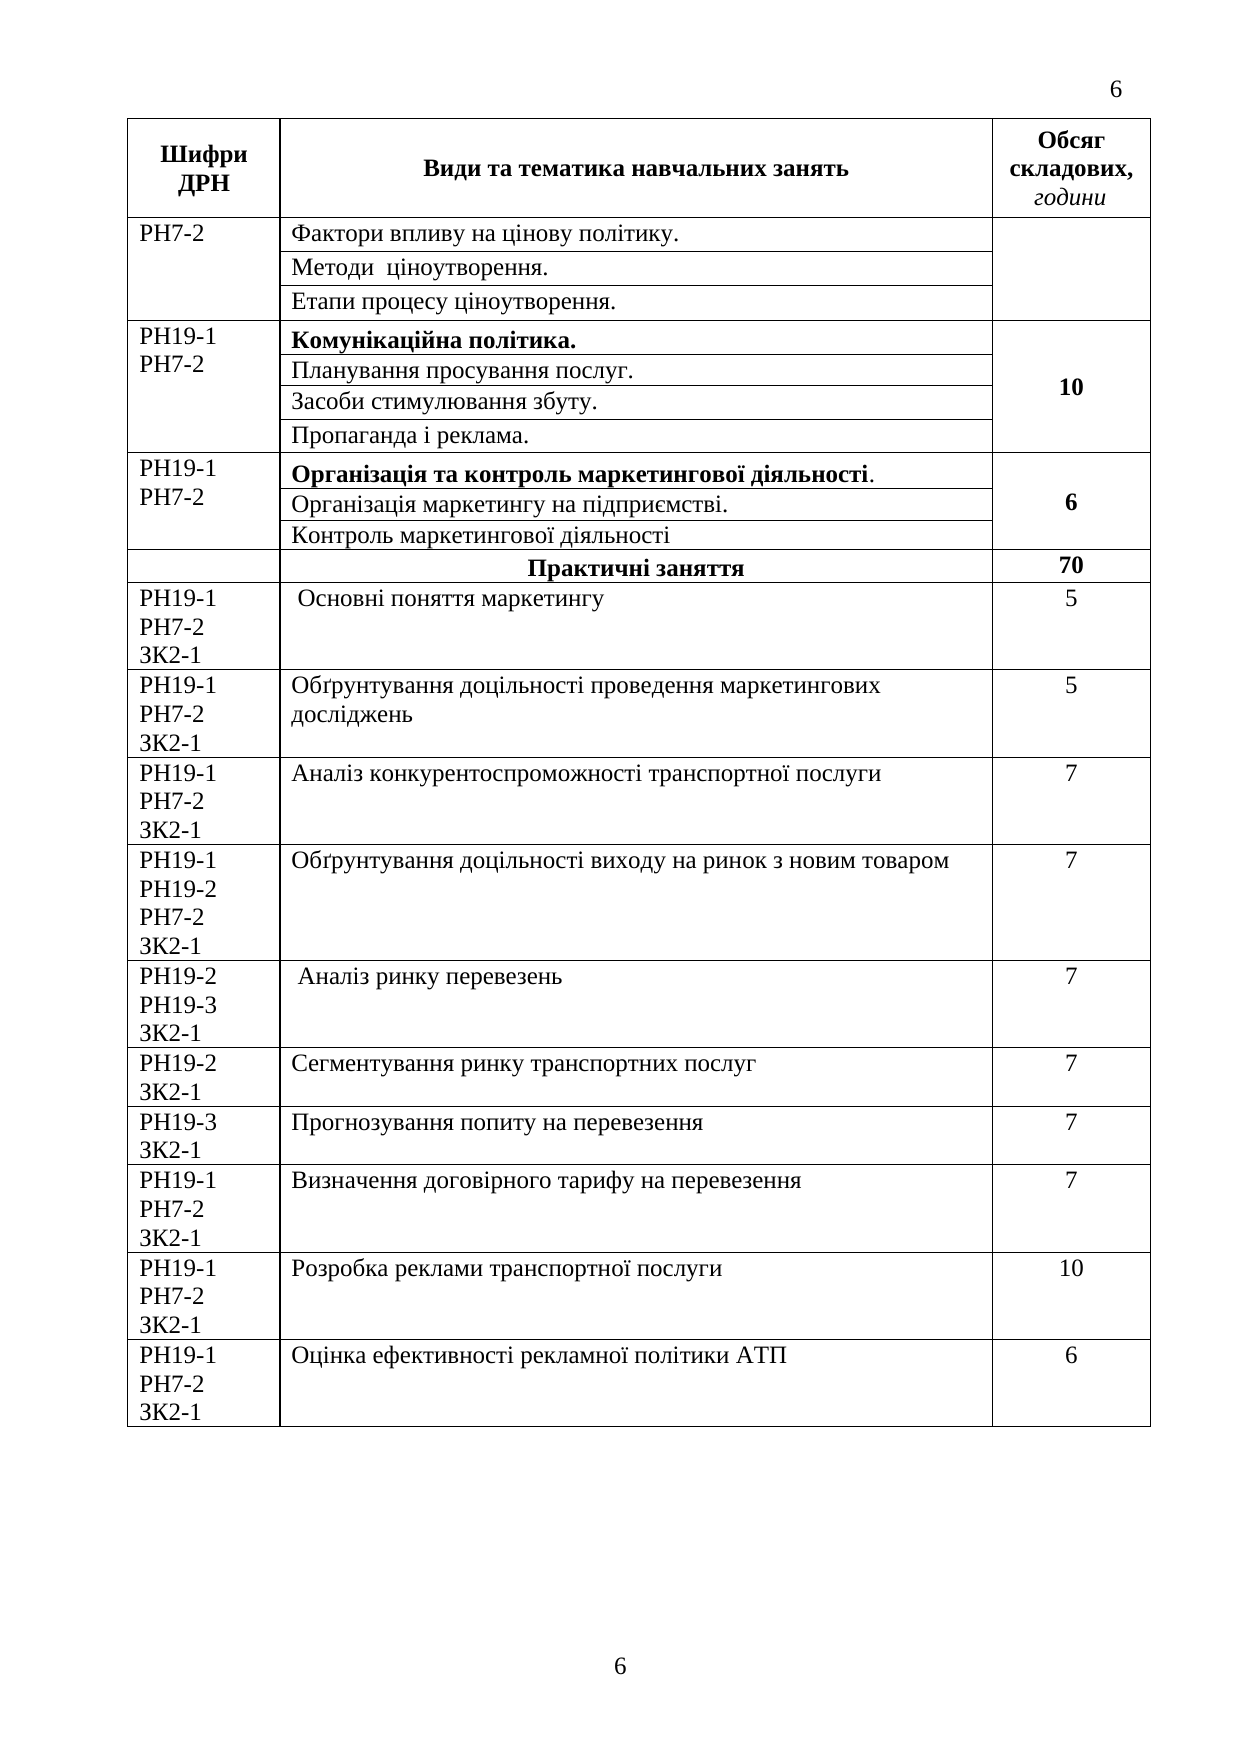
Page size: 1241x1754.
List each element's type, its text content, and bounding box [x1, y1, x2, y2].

table_cell РН19-1 РН7-2 ЗК2-1 [128, 758, 279, 844]
table_cell 7 [993, 758, 1150, 844]
table_cell Засоби стимулювання збуту. [281, 386, 992, 419]
table_cell Визначення договірного тарифу на перевезення [281, 1165, 992, 1252]
table_header Шифри ДРН [128, 119, 279, 217]
table_cell РН19-1 РН7-2 ЗК2-1 [128, 1340, 279, 1426]
table_cell Оцінка ефективності рекламної політики АТП [281, 1340, 992, 1426]
table_cell Організація та контроль маркетингової діяльності. [281, 453, 992, 488]
table_cell РН19-1 РН7-2 ЗК2-1 [128, 1165, 279, 1252]
table_cell Етапи процесу ціноутворення. [281, 286, 992, 320]
table_cell 10 [993, 1253, 1150, 1339]
table_cell Аналіз конкурентоспроможності транспортної послуги [281, 758, 992, 844]
table_cell Обґрунтування доцільності виходу на ринок з новим товаром [281, 845, 992, 960]
table_cell Організація маркетингу на підприємстві. [281, 489, 992, 519]
table_cell 7 [993, 1165, 1150, 1252]
table_cell Прогнозування попиту на перевезення [281, 1107, 992, 1164]
table_cell РН19-1 РН19-2 РН7-2 ЗК2-1 [128, 845, 279, 960]
table_cell Розробка реклами транспортної послуги [281, 1253, 992, 1339]
table_cell 6 [993, 1340, 1150, 1426]
table_header Види та тематика навчальних занять [281, 119, 992, 217]
table_cell 7 [993, 961, 1150, 1047]
table_cell РН19-3 ЗК2-1 [128, 1107, 279, 1164]
table_cell РН19-1 РН7-2 [128, 218, 279, 320]
table_cell Обґрунтування доцільності проведення маркетингових досліджень [281, 670, 992, 757]
table_cell 70 [993, 550, 1150, 582]
table_cell Аналіз ринку перевезень [281, 961, 992, 1047]
table_cell 7 [993, 1107, 1150, 1164]
table_cell Пропаганда і реклама. [281, 420, 992, 452]
table_cell Планування просування послуг. [281, 355, 992, 385]
table_cell 10 [993, 321, 1150, 452]
table_cell РН19-2 РН19-3 ЗК2-1 [128, 961, 279, 1047]
table_cell Комунікаційна політика. [281, 321, 992, 354]
table_cell Методи ціноутворення. [281, 252, 992, 285]
table_cell РН19-1 РН7-2 ЗК2-1 [128, 583, 279, 669]
table_cell 8 [993, 218, 1150, 320]
table_cell 6 [993, 453, 1150, 549]
table_cell 7 [993, 1048, 1150, 1106]
table_header Обсяг складових, години [993, 119, 1150, 217]
table_cell РН19-2 ЗК2-1 [128, 1048, 279, 1106]
table_cell РН19-1 РН7-2 [128, 321, 279, 452]
table_cell Фактори впливу на цінову політику. [281, 218, 992, 251]
table_cell 5 [993, 583, 1150, 669]
table_cell Основні поняття маркетингу [281, 583, 992, 669]
table_cell Контроль маркетингової діяльності [281, 521, 992, 549]
table_cell РН19-1 РН7-2 ЗК2-1 [128, 670, 279, 757]
table_cell 5 [993, 670, 1150, 757]
table_cell 7 [993, 845, 1150, 960]
table_cell Практичні заняття [281, 550, 992, 582]
table_cell Сегментування ринку транспортних послуг [281, 1048, 992, 1106]
table_cell РН19-1 РН7-2 ЗК2-1 [128, 1253, 279, 1339]
table_cell [128, 550, 279, 582]
table_cell РН19-1 РН7-2 [128, 453, 279, 549]
